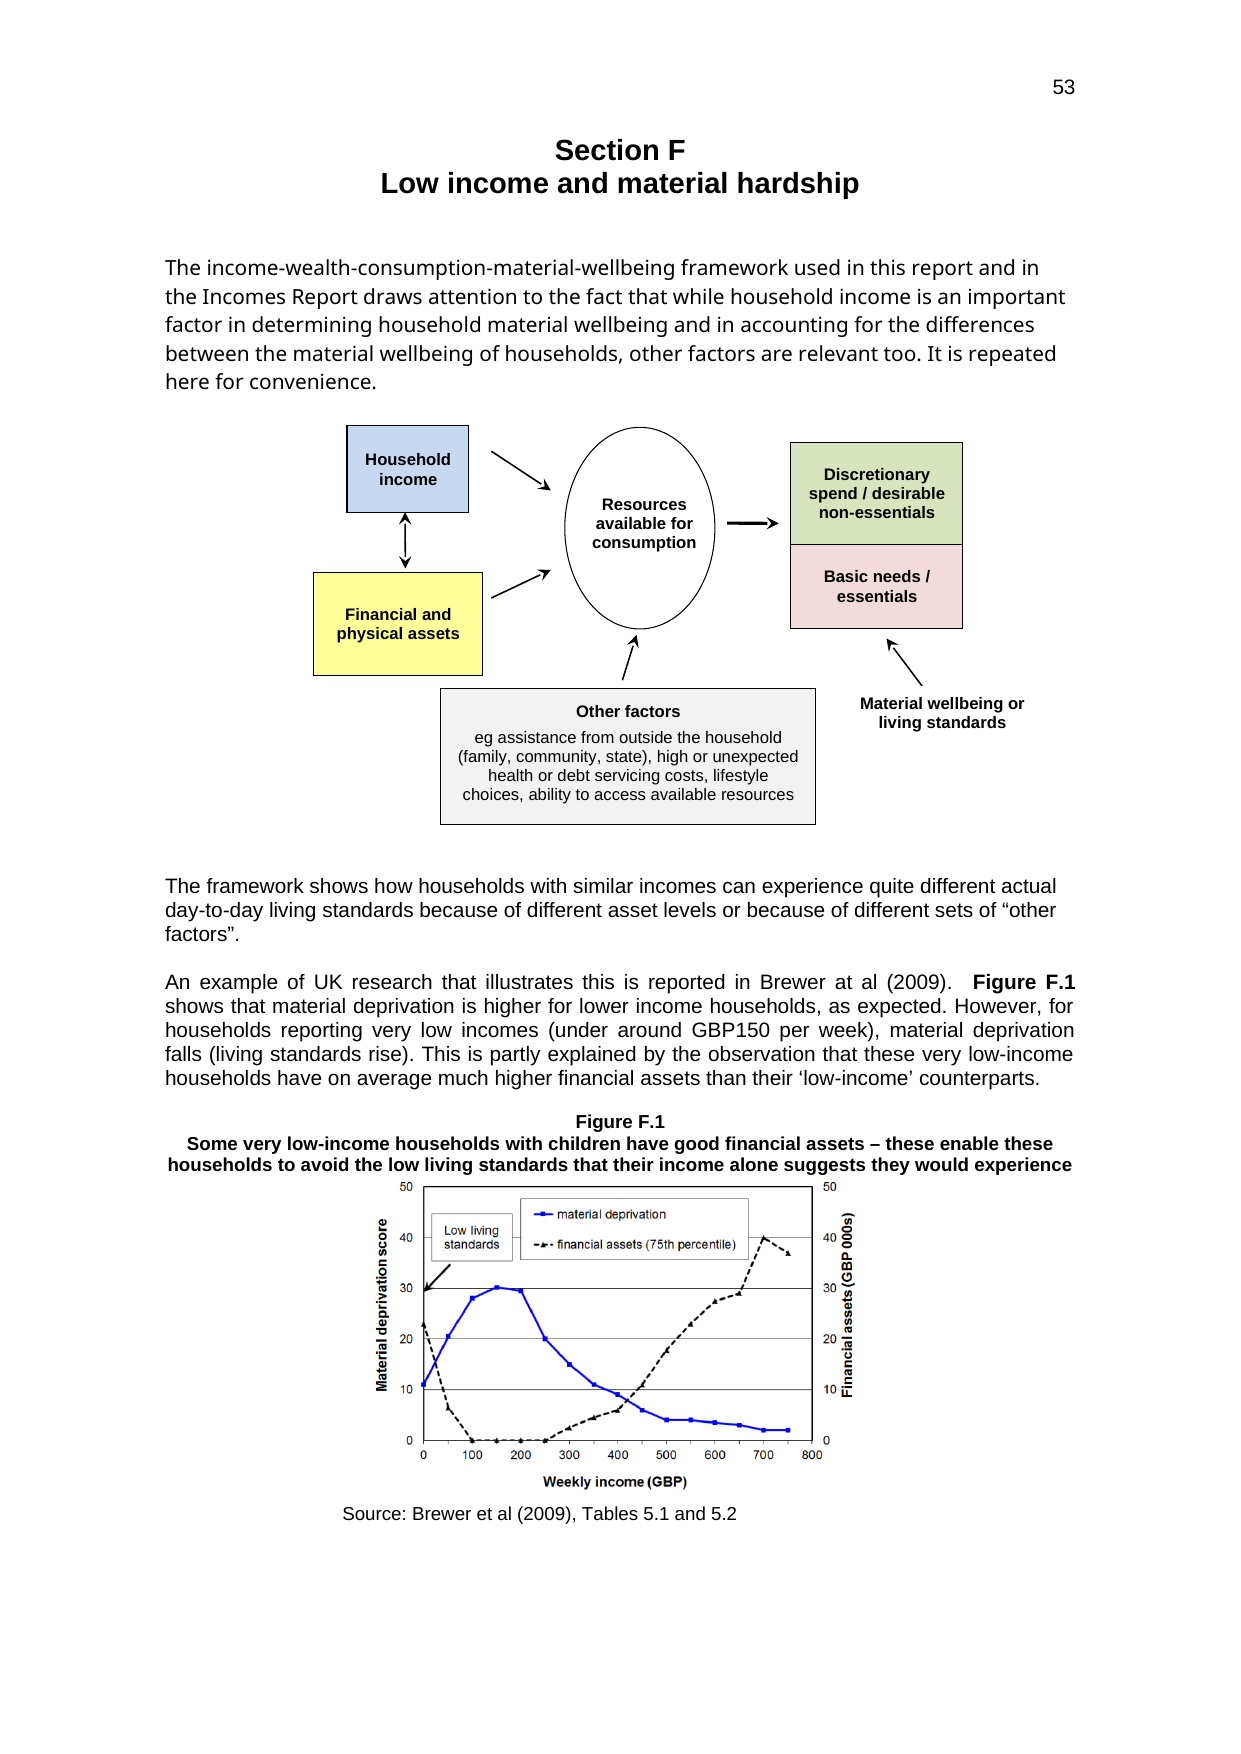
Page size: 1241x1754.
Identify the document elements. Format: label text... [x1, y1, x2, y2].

text The income-wealth-consumption-material-wellbeing framework used in this report and in the Incomes Report draws attention to the fact that while household income is an important factor in determining household material wellbeing and in accounting for the differences between the material wellbeing of households, other factors are relevant too. It is repeated here for convenience. [165, 253, 1075, 396]
text Section F [165, 132, 1075, 166]
text Source: Brewer et al (2009), Tables 5.1 and 5.2 [342, 1502, 1075, 1524]
text An example of UK research that illustrates this is reported in Brewer at al (2009). Figure F.1 shows that material deprivation is higher for lower income households, as expected. However, for households reporting very low incomes (under around GBP150 per week), material deprivation falls (living standards rise). This is partly explained by the observation that these very low-income households have on average much higher financial assets than their ‘low-income’ counterparts. [165, 970, 1075, 1089]
text Low income and material hardship [165, 166, 1075, 199]
text The framework shows how households with similar incomes can experience quite different actual day-to-day living standards because of different asset levels or because of different sets of “other factors”. [165, 874, 1075, 946]
picture [369, 1175, 871, 1503]
text Figure F.1 [165, 1111, 1075, 1133]
text Some very low-income households with children have good financial assets – these enable these households to avoid the low living standards that their income alone suggests they would experience [165, 1133, 1075, 1176]
